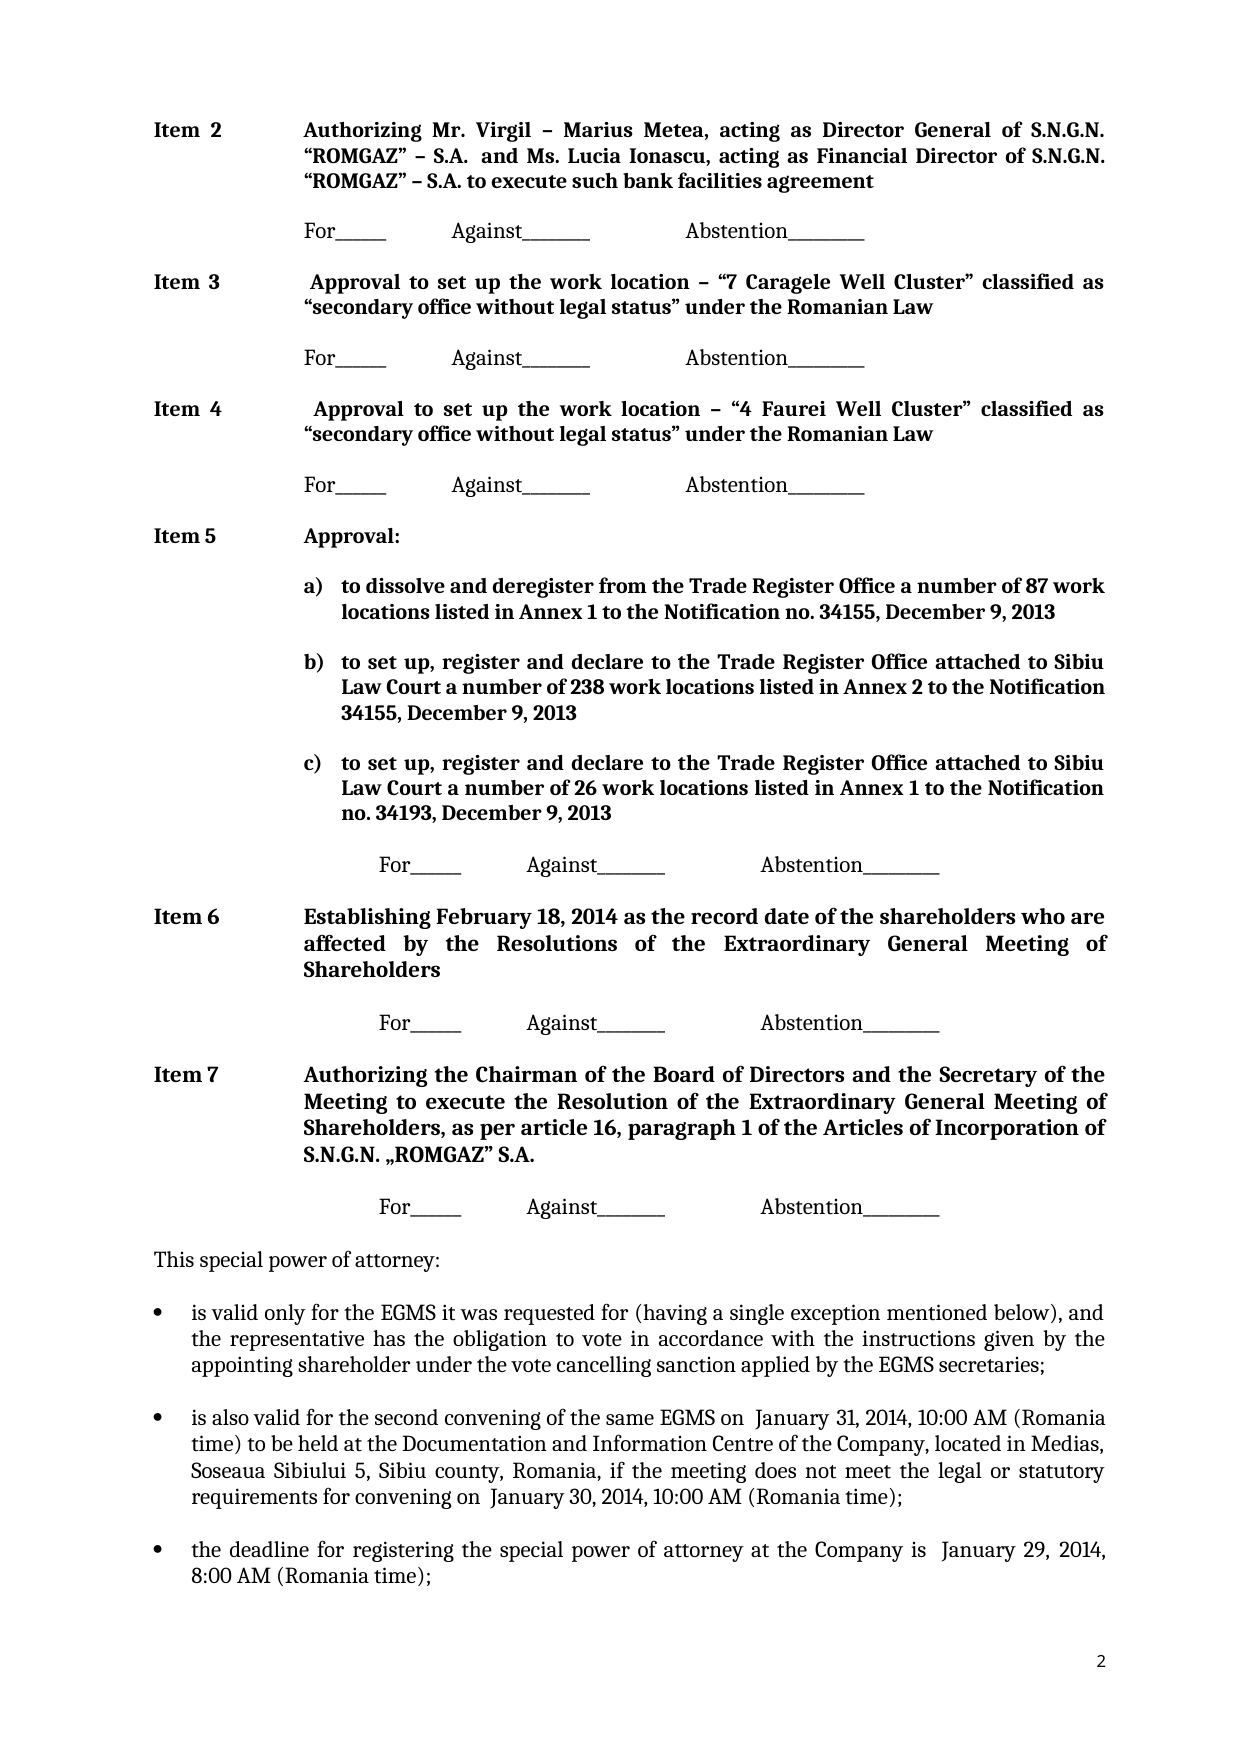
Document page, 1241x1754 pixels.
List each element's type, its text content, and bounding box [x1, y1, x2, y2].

text Item 6 Establishing February 18, 2014 as the record date of the shareholders who are affected by the Resolutions of the Extraordinary General Meeting of Shareholders [153, 904, 1106, 983]
text Item 2 Authorizing Mr. Virgil – Marius Metea, acting as Director General of S.N.G.N. “ROMGAZ” – S.A. and Ms. Lucia Ionascu, acting as Financial Director of S.N.G.N. “ROMGAZ” – S.A. to execute such bank facilities agreement [153, 118, 1106, 194]
list to set up, register and declare to the Trade Register Office attached to Sibiu Law Court a number of 238 work locations listed in Annex 2 to the Notification 34155, December 9, 2013 [303, 650, 1106, 725]
text For______ Against________ Abstention_________ [228, 1009, 1106, 1036]
text For______ Against________ Abstention_________ [153, 218, 1106, 244]
text For______ Against________ Abstention_________ [228, 851, 1106, 878]
list to set up, register and declare to the Trade Register Office attached to Sibiu Law Court a number of 26 work locations listed in Annex 1 to the Notification no. 34193, December 9, 2013 [303, 751, 1106, 826]
text Item 4 Approval to set up the work location – “4 Faurei Well Cluster” classified as “secondary office without legal status” under the Romanian Law [153, 397, 1106, 447]
text Item 5 Approval: [153, 524, 1106, 549]
text For______ Against________ Abstention_________ [303, 1194, 1106, 1220]
text For______ Against________ Abstention_________ [153, 345, 1106, 371]
list the deadline for registering the special power of attorney at the Company is January 29, 2014, 8:00 AM (Romania time); [153, 1537, 1106, 1589]
text Item 3 Approval to set up the work location – “7 Caragele Well Cluster” classified as “secondary office without legal status” under the Romanian Law [153, 269, 1106, 320]
list to dissolve and deregister from the Trade Register Office a number of 87 work locations listed in Annex 1 to the Notification no. 34155, December 9, 2013 [303, 574, 1106, 624]
list is valid only for the EGMS it was requested for (having a single exception mentioned below), and the representative has the obligation to vote in accordance with the instructions given by the appointing shareholder under the vote cancelling sanction applied by the EGMS secretaries; [153, 1299, 1106, 1378]
text For______ Against________ Abstention_________ [153, 472, 1106, 498]
list is also valid for the second convening of the same EGMS on January 31, 2014, 10:00 AM (Romania time) to be held at the Documentation and Information Centre of the Company, located in Medias, Soseaua Sibiului 5, Sibiu county, Romania, if the meeting does not meet the legal or statutory requirements for convening on January 30, 2014, 10:00 AM (Romania time); [153, 1405, 1106, 1510]
text This special power of attorney: [153, 1247, 1106, 1273]
text Item 7 Authorizing the Chairman of the Board of Directors and the Secretary of the Meeting to execute the Resolution of the Extraordinary General Meeting of Shareholders, as per article 16, paragraph 1 of the Articles of Incorporation of S.N.G.N. „ROMGAZ” S.A. [153, 1062, 1106, 1168]
